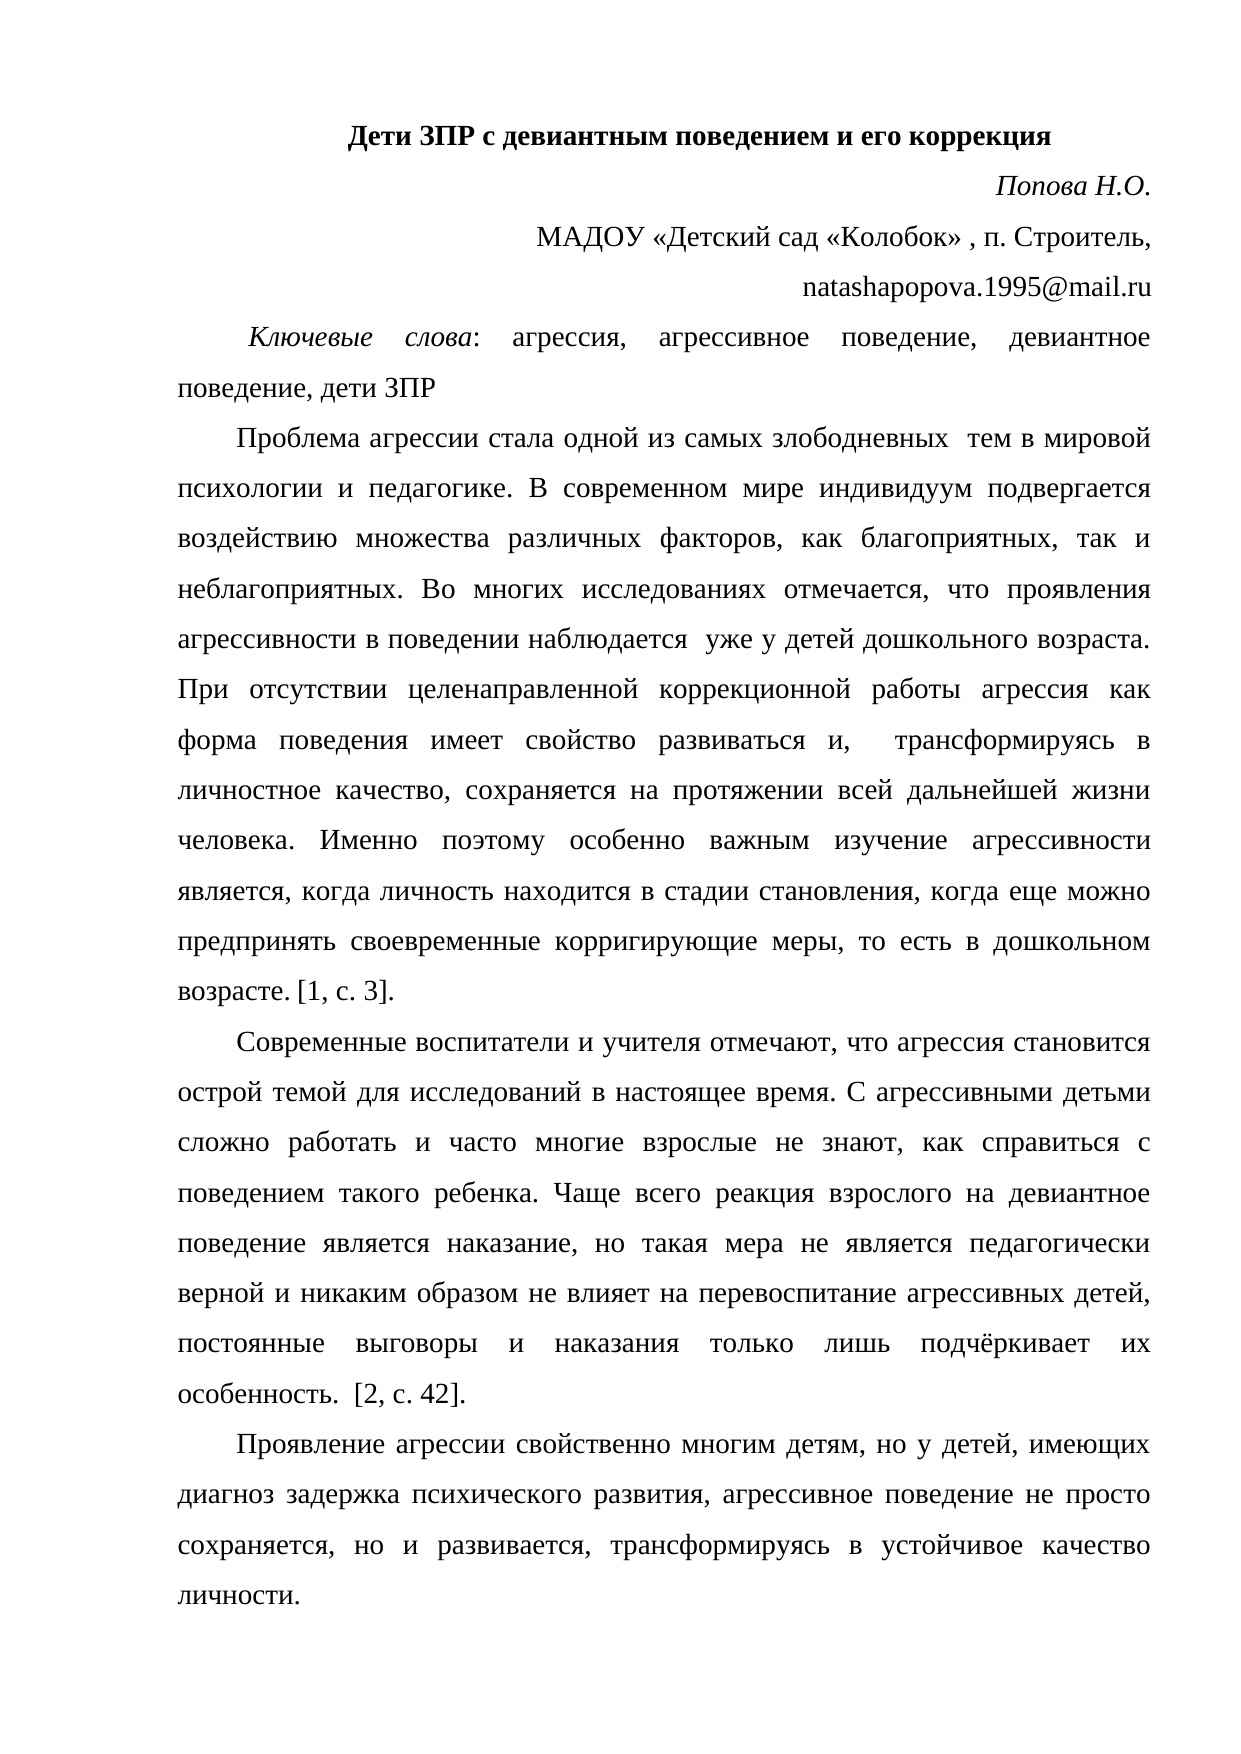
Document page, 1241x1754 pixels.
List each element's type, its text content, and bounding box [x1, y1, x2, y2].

text Современные воспитатели и учителя отмечают, что агрессия становится острой темой для исследований в настоящее время. С агрессивными детьми сложно работать и часто многие взрослые не знают, как справиться с поведением такого ребенка. Чаще всего реакция взрослого на девиантное поведение является наказание, но такая мера не является педагогически верной и никаким образом не влияет на перевоспитание агрессивных детей, постоянные выговоры и наказания только лишь подчёркивает их особенность. [2, с. 42]. [177, 1024, 1152, 1409]
text Проблема агрессии стала одной из самых злободневных тем в мировой психологии и педагогике. В современном мире индивидуум подвергается воздействию множества различных факторов, как благоприятных, так и неблагоприятных. Во многих исследованиях отмечается, что проявления агрессивности в поведении наблюдается уже у детей дошкольного возраста. При отсутствии целенаправленной коррекционной работы агрессия как форма поведения имеет свойство развиваться и, трансформируясь в личностное качество, сохраняется на протяжении всей дальнейшей жизни человека. Именно поэтому особенно важным изучение агрессивности является, когда личность находится в стадии становления, когда еще можно предпринять своевременные корригирующие меры, то есть в дошкольном возрасте. [1, с. 3]. [177, 420, 1152, 1007]
text Попова Н.О. [177, 168, 1152, 202]
text МАДОУ «Детский сад «Колобок» , п. Строитель, natashapopova.1995@mail.ru [177, 219, 1152, 303]
text Дети ЗПР с девиантным поведением и его коррекция [177, 118, 1152, 152]
text Ключевые слова: агрессия, агрессивное поведение, девиантное поведение, дети ЗПР [177, 319, 1152, 403]
text Проявление агрессии свойственно многим детям, но у детей, имеющих диагноз задержка психического развития, агрессивное поведение не просто сохраняется, но и развивается, трансформируясь в устойчивое качество личности. [177, 1426, 1152, 1611]
